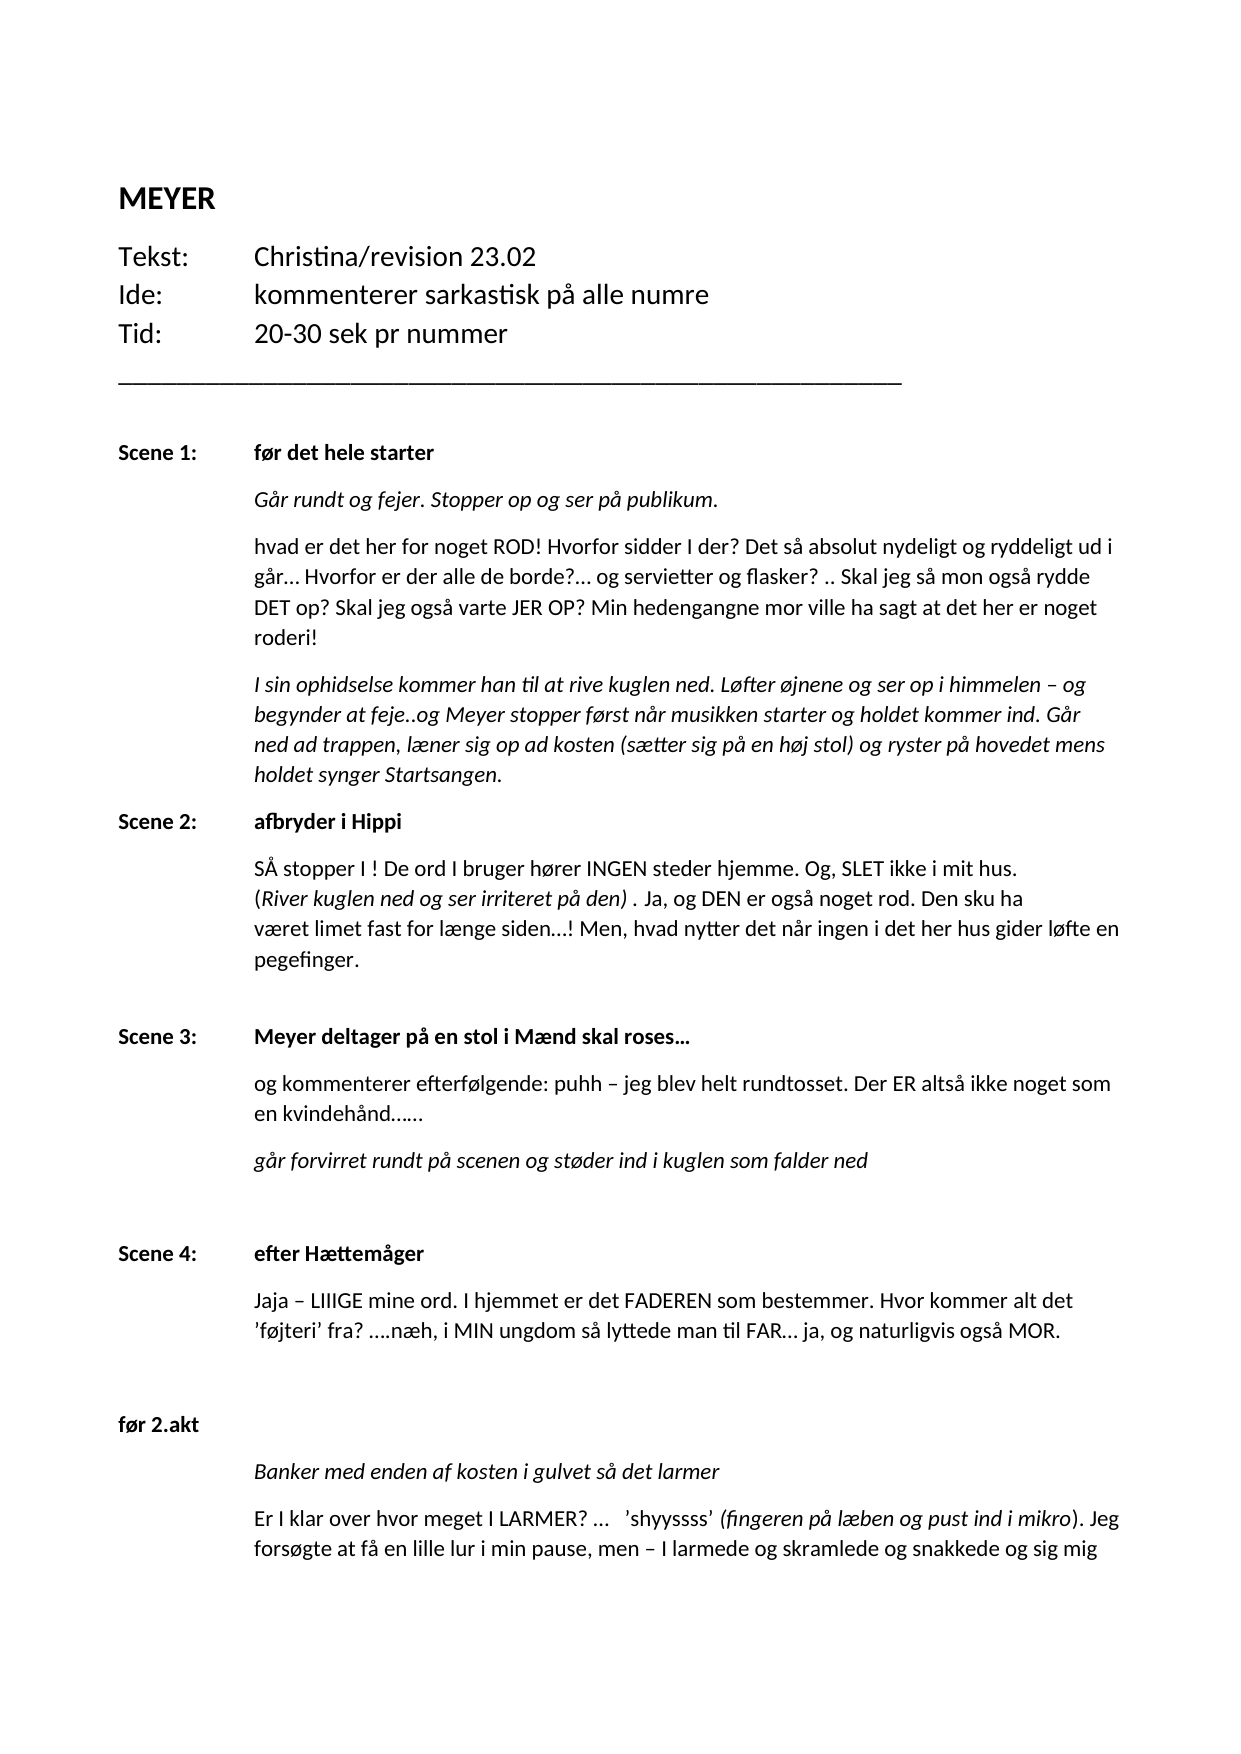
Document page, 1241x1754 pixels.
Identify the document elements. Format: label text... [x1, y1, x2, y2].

text hvad er det her for noget ROD! Hvorfor sidder I der? Det så absolut nydeligt og ryddeligt ud i går… Hvorfor er der alle de borde?… og servietter og flasker? .. Skal jeg så mon også rydde DET op? Skal jeg også varte JER OP? Min hedengangne mor ville ha sagt at det her er noget roderi! [254, 532, 1122, 651]
text Går rundt og fejer. Stopper op og ser på publikum. [118, 485, 1122, 513]
text været limet fast for længe siden…! Men, hvad nytter det når ingen i det her hus gider løfte en pegefinger. [118, 914, 1122, 973]
text før 2.akt [118, 1410, 1122, 1438]
text ______________________________________________________ [118, 353, 1122, 389]
text Scene 3: Meyer deltager på en stol i Mænd skal roses… [118, 1022, 1122, 1050]
text Scene 4: efter Hættemåger [118, 1239, 1122, 1267]
text I sin ophidselse kommer han til at rive kuglen ned. Løfter øjnene og ser op i himmelen – og begynder at feje..og Meyer stopper først når musikken starter og holdet kommer ind. Går ned ad trappen, læner sig op ad kosten (sætter sig på en høj stol) og ryster på hovedet mens holdet synger Startsangen. [118, 670, 1122, 788]
text MEYER [118, 177, 1122, 218]
text Jaja – LIIIGE mine ord. I hjemmet er det FADEREN som bestemmer. Hvor kommer alt det ’føjteri’ fra? ….næh, i MIN ungdom så lyttede man til FAR… ja, og naturligvis også MOR. [118, 1286, 1122, 1344]
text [118, 1504, 1122, 1562]
text (River kuglen ned og ser irriteret på den) . Ja, og DEN er også noget rod. Den sku ha [118, 884, 1122, 912]
text Scene 1: før det hele starter [118, 438, 1122, 466]
text går forvirret rundt på scenen og støder ind i kuglen som falder ned [118, 1146, 1122, 1174]
text og kommenterer efterfølgende: puhh – jeg blev helt rundtosset. Der ER altså ikke noget som en kvindehånd…… [118, 1069, 1122, 1127]
text SÅ stopper I ! De ord I bruger hører INGEN steder hjemme. Og, SLET ikke i mit hus. [118, 854, 1122, 882]
text Tid: 20-30 sek pr nummer [118, 315, 1122, 350]
text Tekst: Christina/revision 23.02 [118, 238, 1122, 273]
text Scene 2: afbryder i Hippi [118, 807, 1122, 835]
text Banker med enden af kosten i gulvet så det larmer [118, 1457, 1122, 1485]
text Ide: kommenterer sarkastisk på alle numre [118, 276, 1122, 312]
